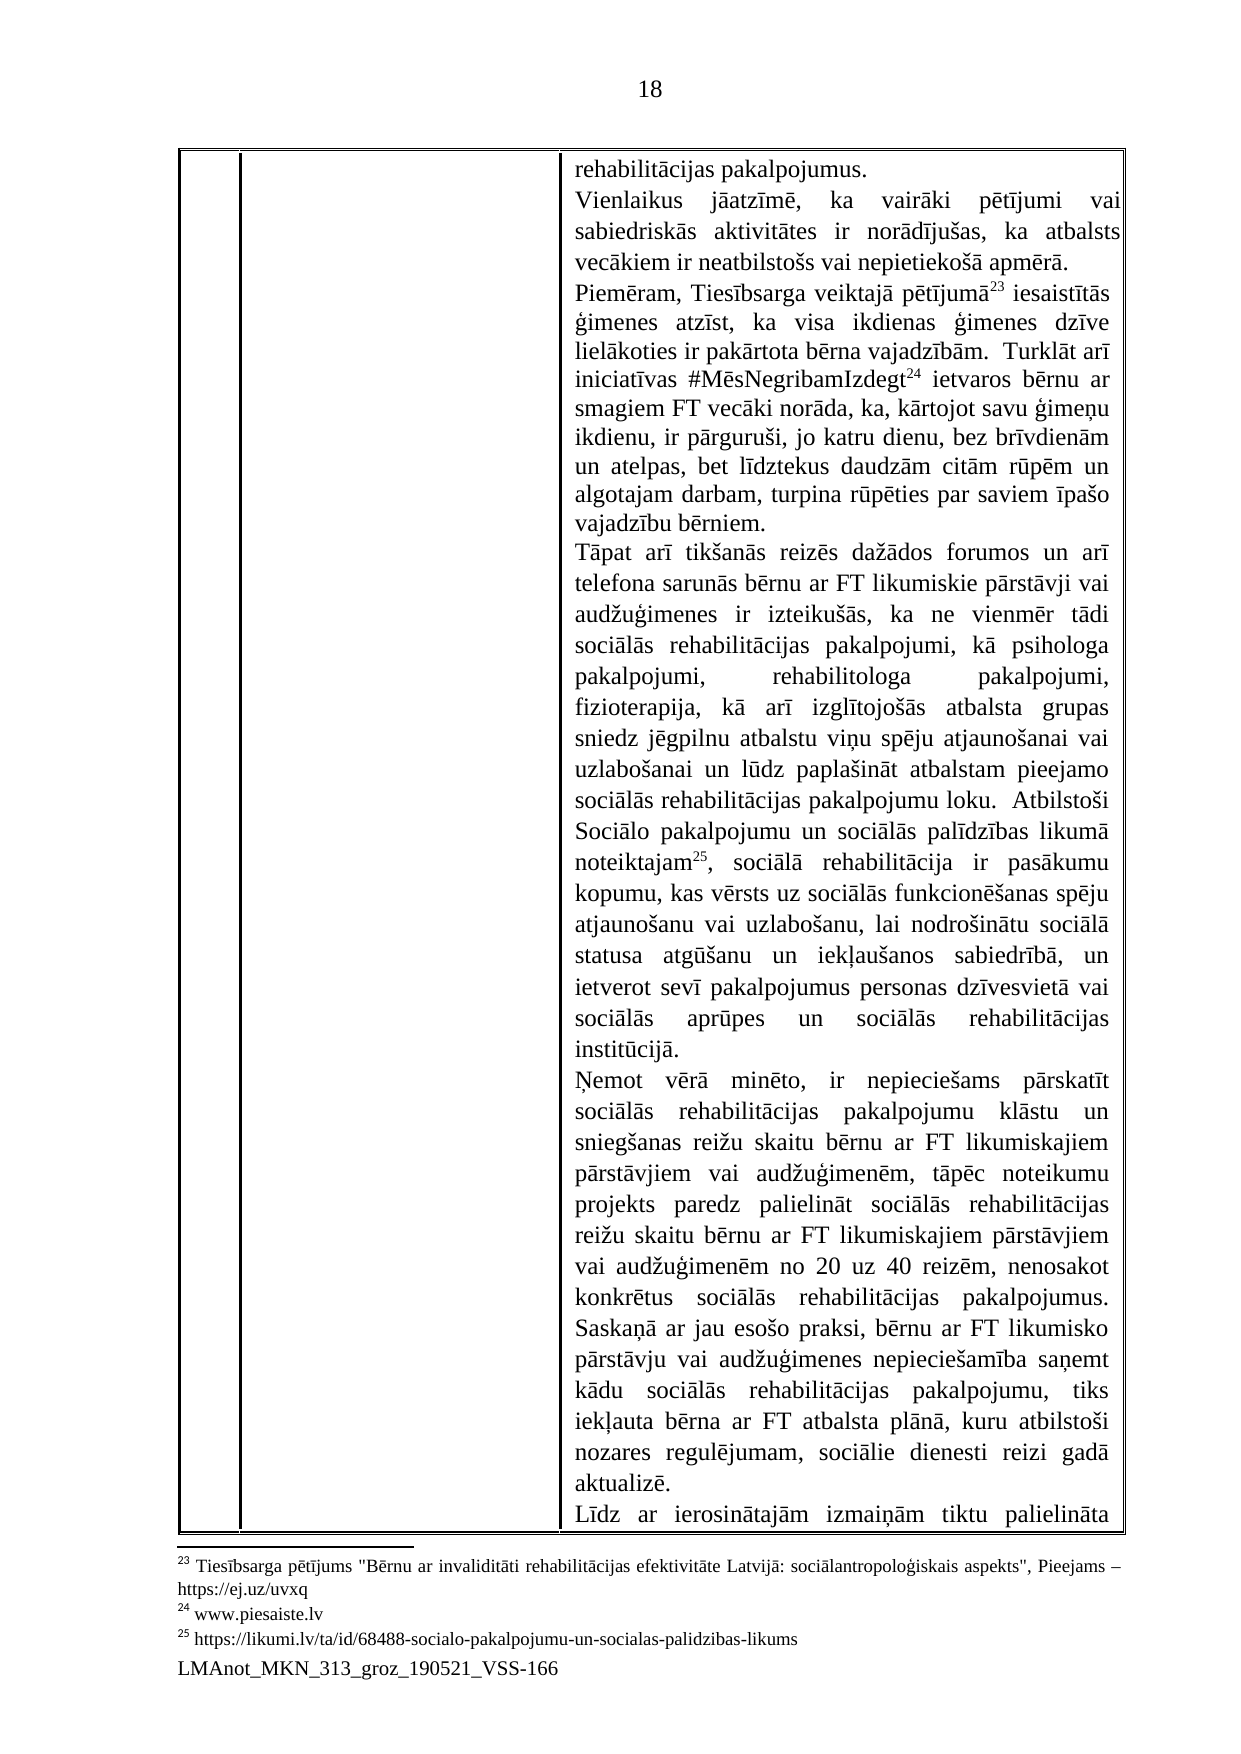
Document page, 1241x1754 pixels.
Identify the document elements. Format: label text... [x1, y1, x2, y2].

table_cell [240, 149, 560, 1531]
table_cell 2. [180, 149, 240, 1531]
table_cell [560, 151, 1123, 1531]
